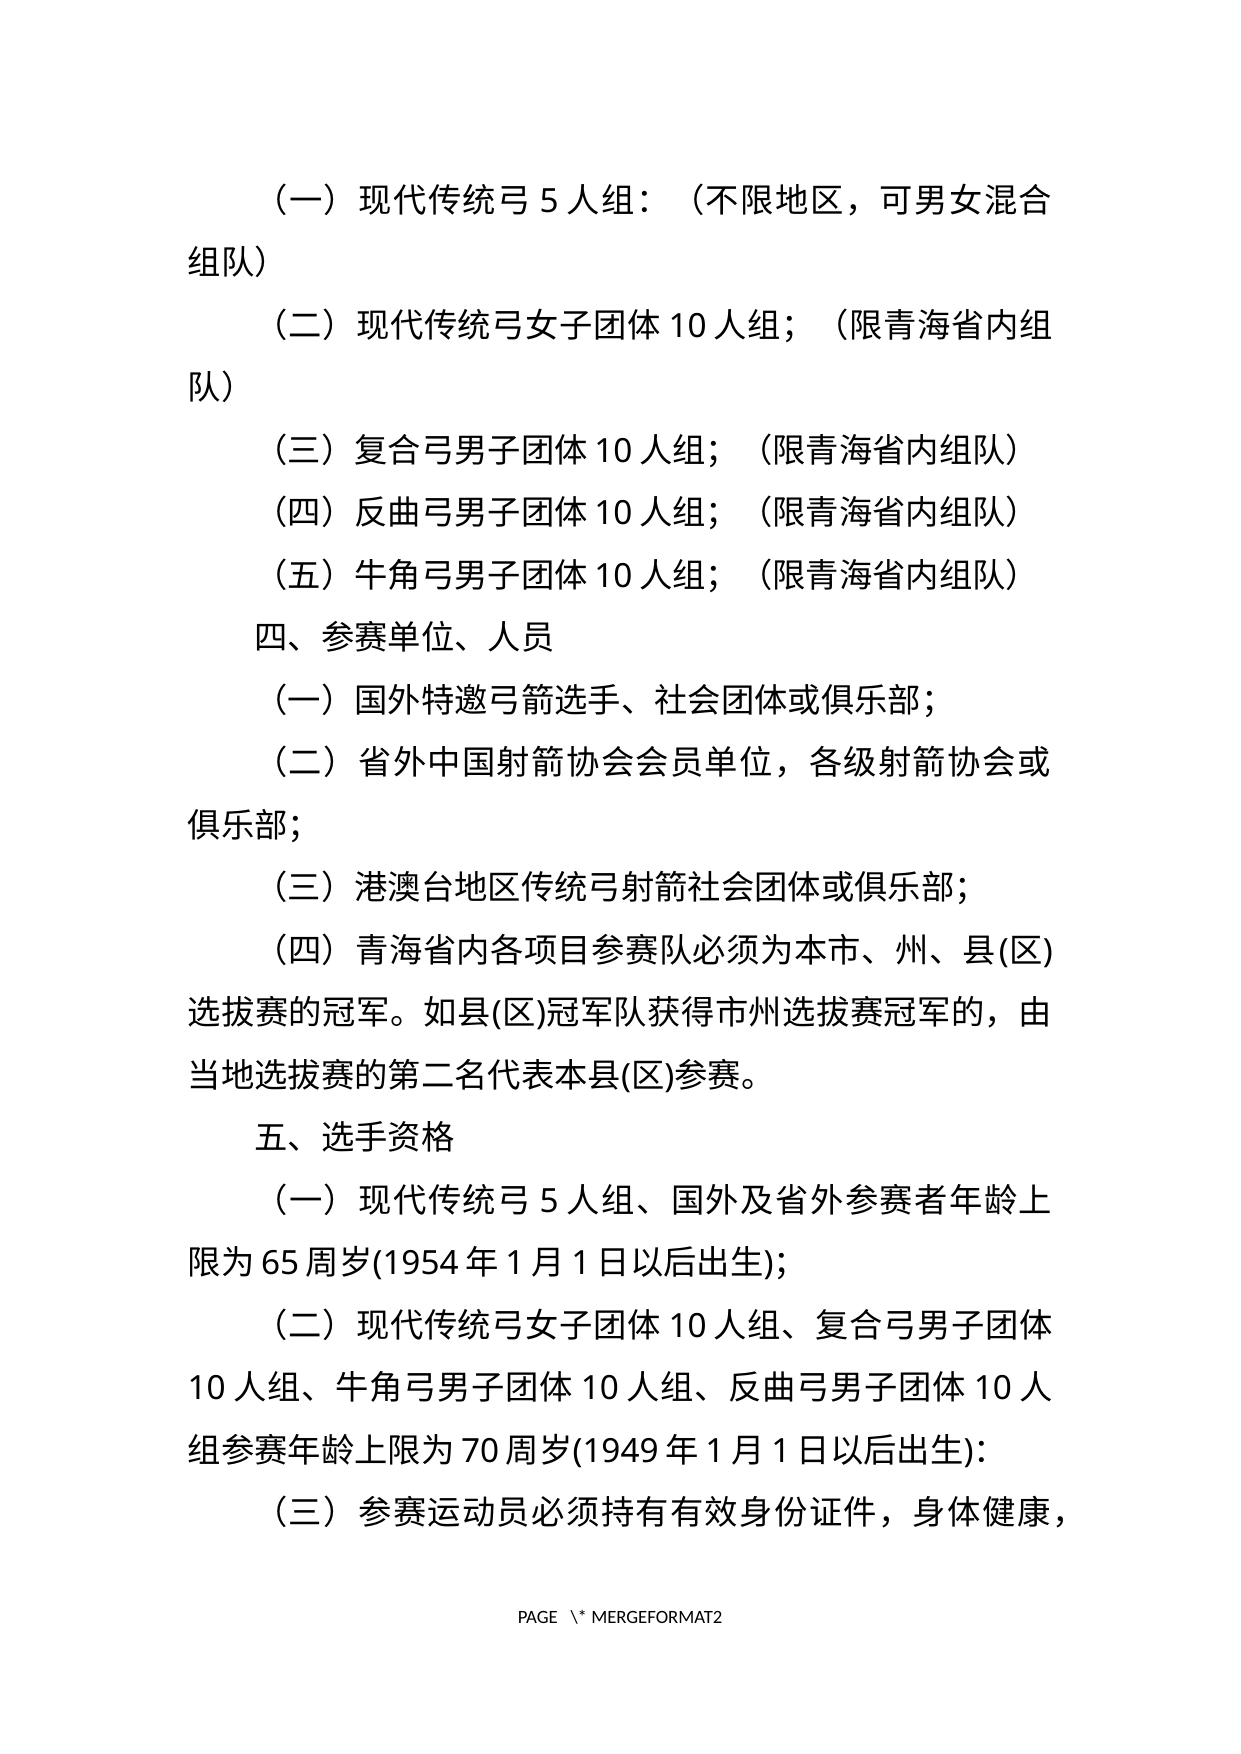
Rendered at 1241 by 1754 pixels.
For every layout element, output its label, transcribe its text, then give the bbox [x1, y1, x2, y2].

text （一）现代传统弓5人组：（不限地区，可男女混合组队） [187, 162, 1053, 287]
text （四）反曲弓男子团体10人组；（限青海省内组队） [187, 474, 1053, 537]
text （一）现代传统弓5人组、国外及省外参赛者年龄上限为65周岁(1954年1月1日以后出生)； [187, 1162, 1053, 1287]
text （五）牛角弓男子团体10人组；（限青海省内组队） [187, 537, 1053, 599]
text 五、选手资格 [187, 1099, 1053, 1162]
text （三）港澳台地区传统弓射箭社会团体或俱乐部； [187, 849, 1053, 912]
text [187, 1474, 1053, 1537]
text （二）现代传统弓女子团体10人组；（限青海省内组队） [187, 287, 1053, 412]
text （三）复合弓男子团体10人组；（限青海省内组队） [187, 412, 1053, 474]
text 四、参赛单位、人员 [187, 599, 1053, 662]
text （四）青海省内各项目参赛队必须为本市、州、县(区)选拔赛的冠军。如县(区)冠军队获得市州选拔赛冠军的，由当地选拔赛的第二名代表本县(区)参赛。 [187, 912, 1053, 1099]
text （二）省外中国射箭协会会员单位，各级射箭协会或俱乐部； [187, 724, 1053, 849]
text （一）国外特邀弓箭选手、社会团体或俱乐部； [187, 662, 1053, 724]
text （二）现代传统弓女子团体10人组、复合弓男子团体10人组、牛角弓男子团体10人组、反曲弓男子团体10人组参赛年龄上限为70周岁(1949年1月1日以后出生)： [187, 1287, 1053, 1474]
